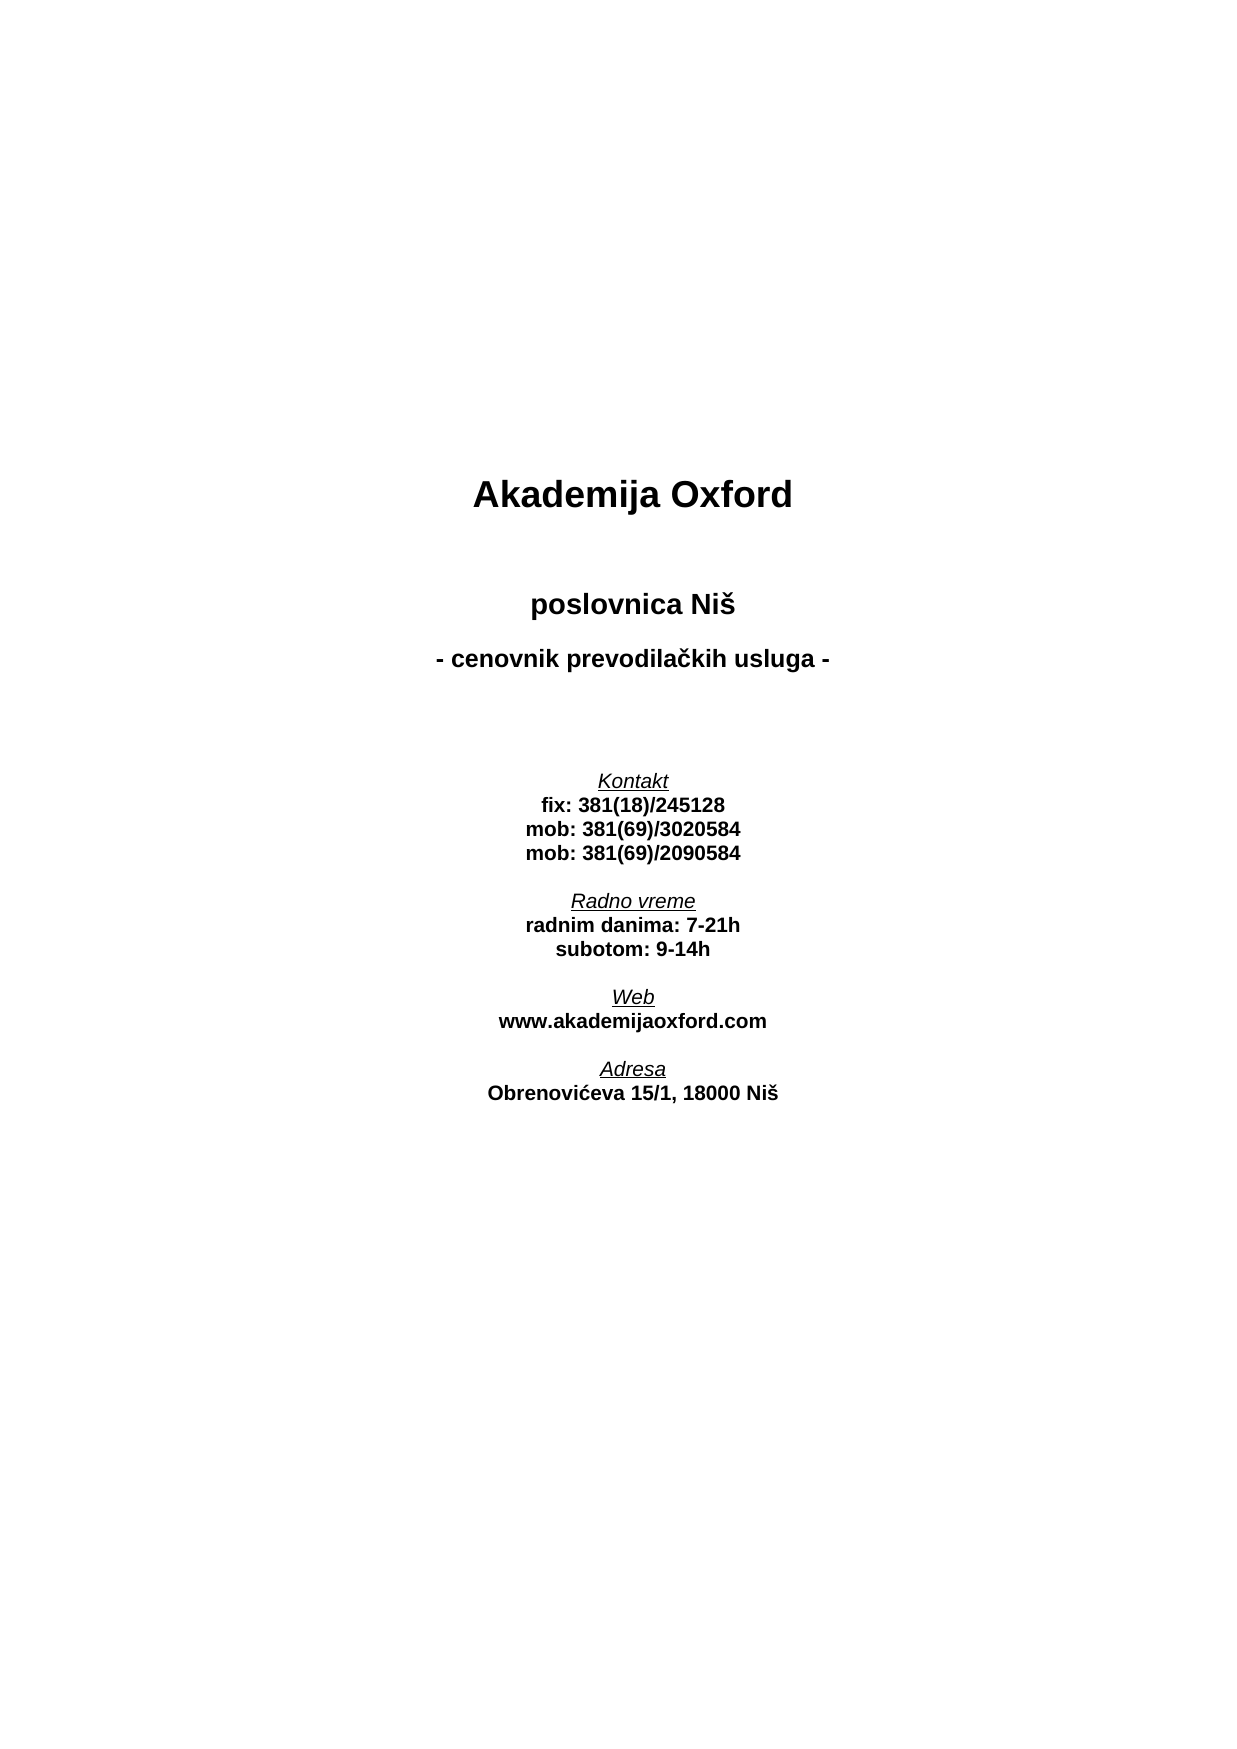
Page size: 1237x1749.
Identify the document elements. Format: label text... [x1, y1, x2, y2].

text - cenovnik prevodilačkih usluga - [118, 644, 1148, 673]
text fix: 381(18)/245128 [118, 793, 1148, 817]
text radnim danima: 7-21h [118, 913, 1148, 937]
text Web [118, 984, 1148, 1008]
text Akademija Oxford [118, 472, 1148, 515]
text subotom: 9-14h [118, 937, 1148, 961]
text poslovnica Niš [118, 587, 1148, 620]
text mob: 381(69)/2090584 [118, 841, 1148, 865]
text www.akademijaoxford.com [118, 1008, 1148, 1032]
text Obrenovićeva 15/1, 18000 Niš [118, 1080, 1148, 1104]
text Kontakt [118, 769, 1148, 793]
text Adresa [118, 1056, 1148, 1080]
text mob: 381(69)/3020584 [118, 817, 1148, 841]
text Radno vreme [118, 889, 1148, 913]
